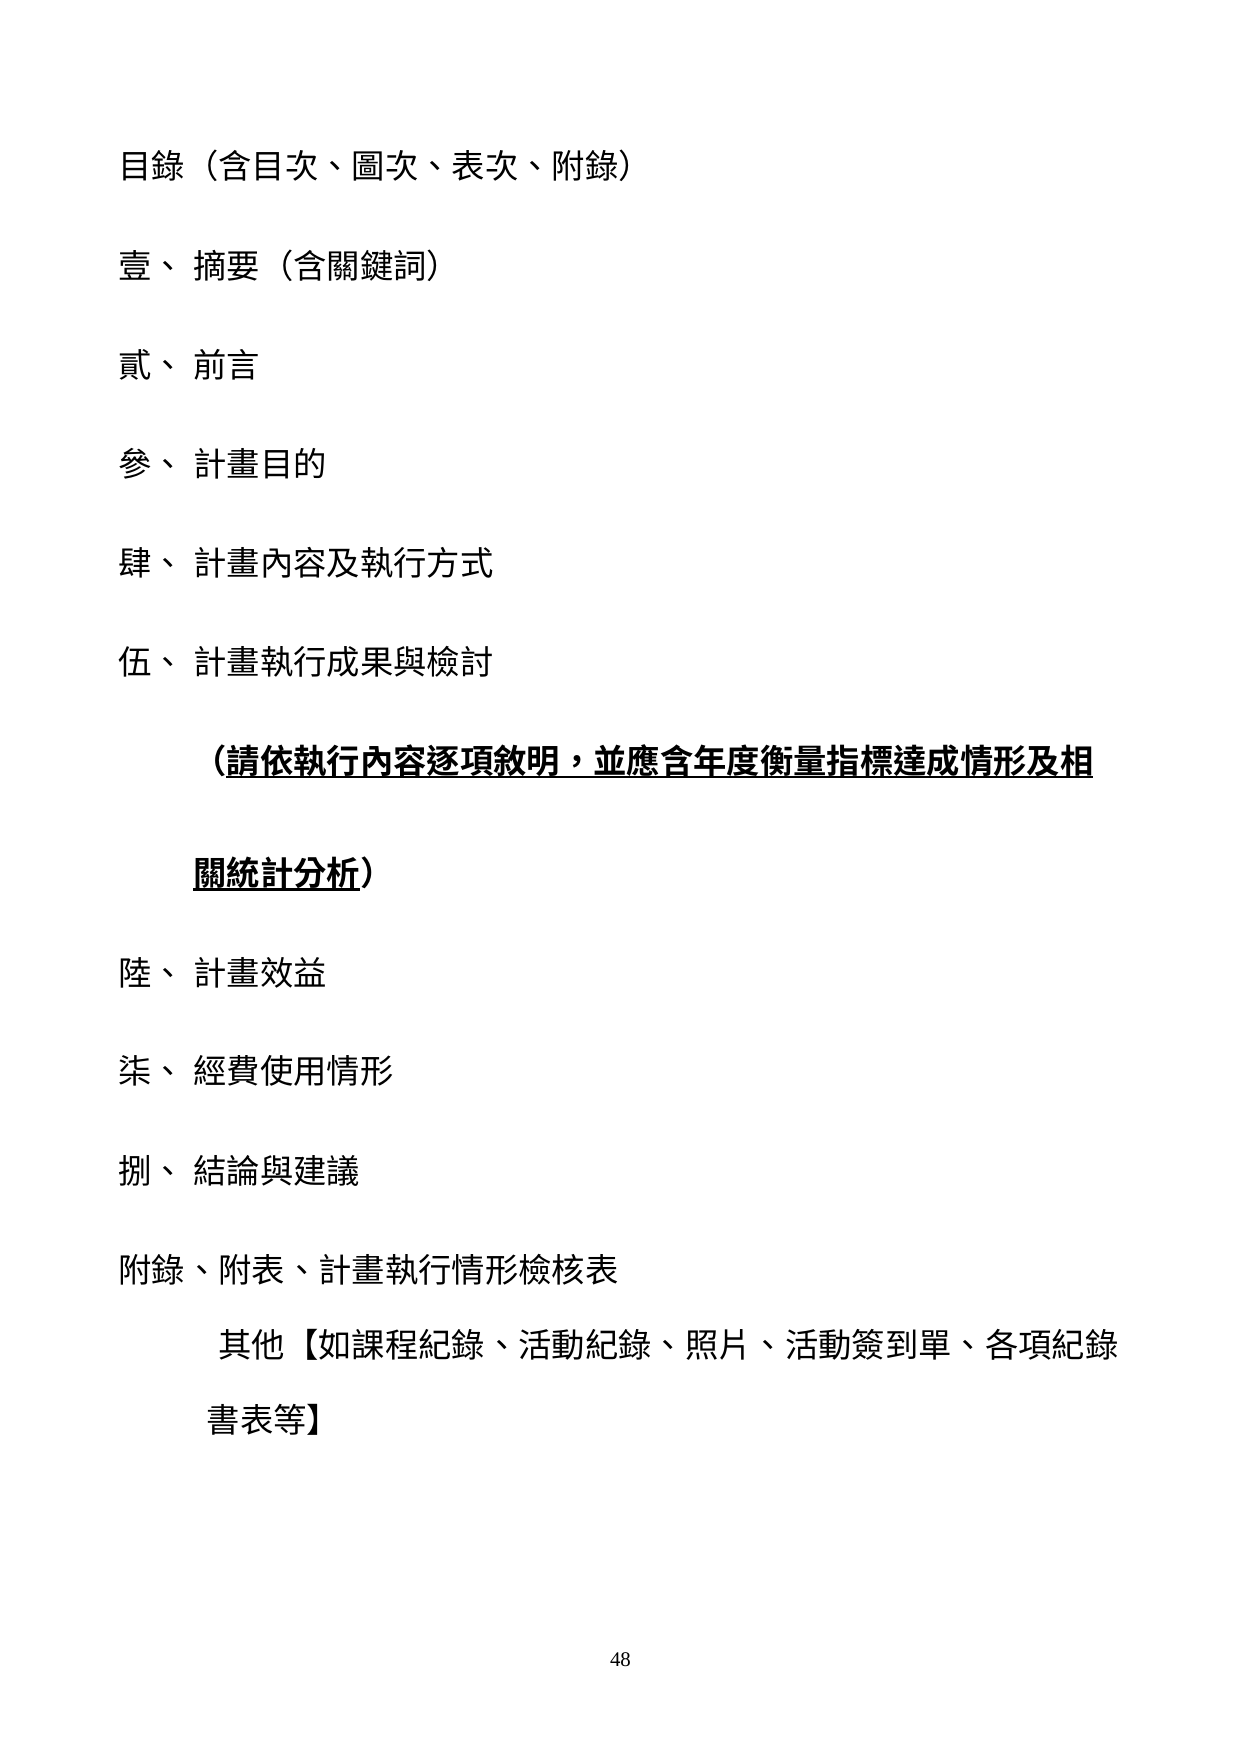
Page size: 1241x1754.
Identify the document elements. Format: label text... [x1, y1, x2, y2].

list 計畫效益 [118, 933, 1122, 1008]
text 其他【如課程紀錄、活動紀錄、照片、活動簽到單、各項紀錄書表等】 [118, 1305, 1122, 1455]
list 計畫內容及執行方式 [118, 523, 1122, 598]
list 經費使用情形 [118, 1032, 1122, 1107]
list 前言 [118, 325, 1122, 400]
list 結論與建議 [118, 1131, 1122, 1206]
list 摘要（含關鍵詞） [118, 226, 1122, 301]
text 目錄（含目次、圖次、表次、附錄） [118, 127, 1122, 202]
list 計畫執行成果與檢討 [118, 622, 1122, 697]
text （請依執行內容逐項敘明，並應含年度衡量指標達成情形及相關統計分析） [193, 721, 1122, 909]
list 計畫目的 [118, 424, 1122, 499]
text 附錄、附表、計畫執行情形檢核表 [118, 1230, 1122, 1305]
